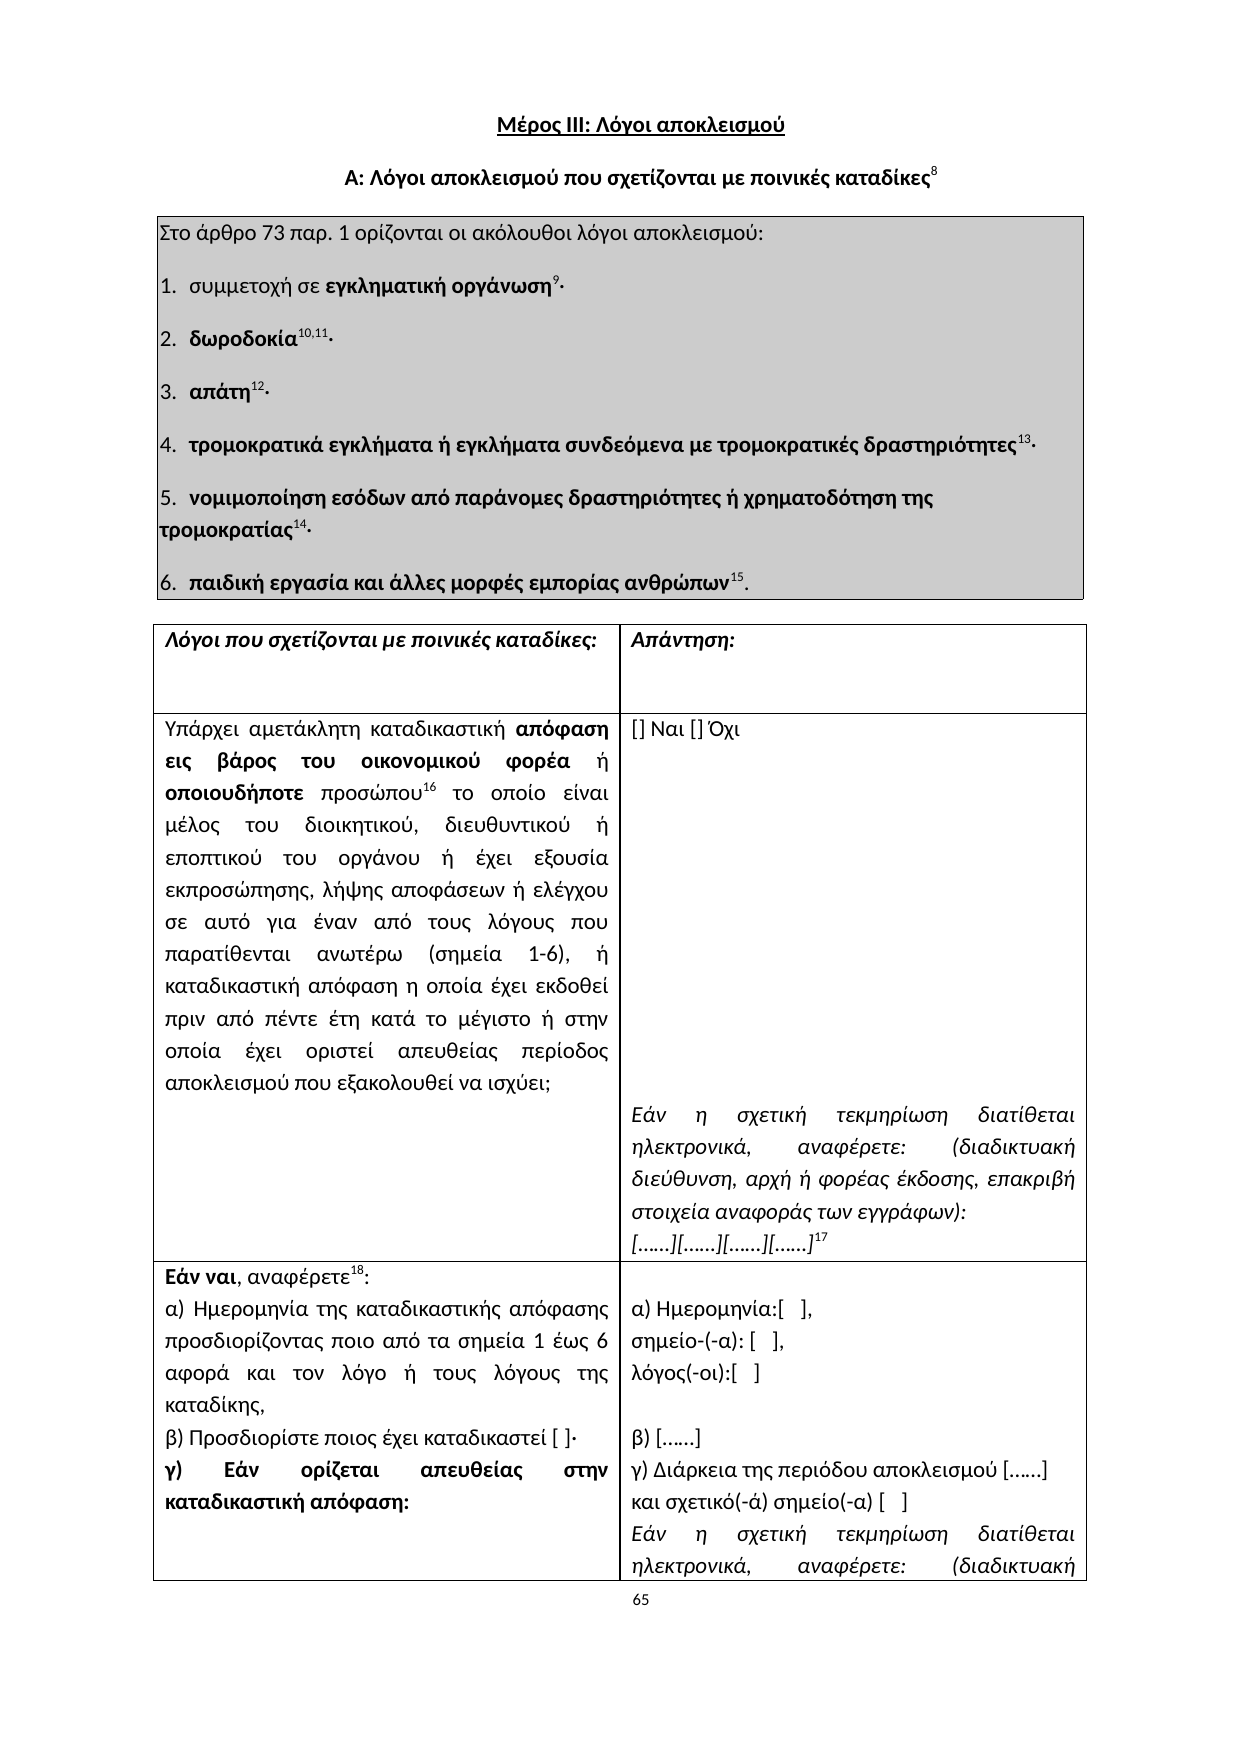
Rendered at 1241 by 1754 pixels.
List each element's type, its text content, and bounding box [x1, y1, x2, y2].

list νομιμοποίηση εσόδων από παράνομες δραστηριότητες ή χρηματοδότηση της τρομοκρατίας· [158, 481, 1083, 543]
list δωροδοκία,· [158, 322, 1083, 352]
table_cell [] Ναι [] Όχι Εάν η σχετική τεκμηρίωση διατίθεται ηλεκτρονικά, αναφέρετε: (διαδικτυακή διεύθυνση, αρχή ή φορέας έκδοσης, επακριβή στοιχεία αναφοράς των εγγράφων): [……][……][……][……] [621, 714, 1086, 1261]
list συμμετοχή σε εγκληματική οργάνωση· [158, 269, 1083, 299]
list παιδική εργασία και άλλες μορφές εμπορίας ανθρώπων. [158, 566, 1083, 599]
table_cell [621, 1262, 1086, 1579]
table_cell Υπάρχει αμετάκλητη καταδικαστική απόφαση εις βάρος του οικονομικού φορέα ή οποιουδήποτε προσώπου το οποίο είναι μέλος του διοικητικού, διευθυντικού ή εποπτικού του οργάνου ή έχει εξουσία εκπροσώπησης, λήψης αποφάσεων ή ελέγχου σε αυτό για έναν από τους λόγους που παρατίθενται ανωτέρω (σημεία 1-6), ή καταδικαστική απόφαση η οποία έχει εκδοθεί πριν από πέντε έτη κατά το μέγιστο ή στην οποία έχει οριστεί απευθείας περίοδος αποκλεισμού που εξακολουθεί να ισχύει; [154, 714, 619, 1261]
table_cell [154, 1262, 619, 1579]
table_header Λόγοι που σχετίζονται με ποινικές καταδίκες: [154, 625, 619, 713]
list τρομοκρατικά εγκλήματα ή εγκλήματα συνδεόμενα με τρομοκρατικές δραστηριότητες· [158, 428, 1083, 458]
table_header Απάντηση: [621, 625, 1086, 713]
text Μέρος III: Λόγοι αποκλεισμού [159, 110, 1081, 138]
text Στο άρθρο 73 παρ. 1 ορίζονται οι ακόλουθοι λόγοι αποκλεισμού: [158, 217, 1083, 246]
text Α: Λόγοι αποκλεισμού που σχετίζονται με ποινικές καταδίκες [159, 163, 1081, 191]
list απάτη· [158, 375, 1083, 405]
